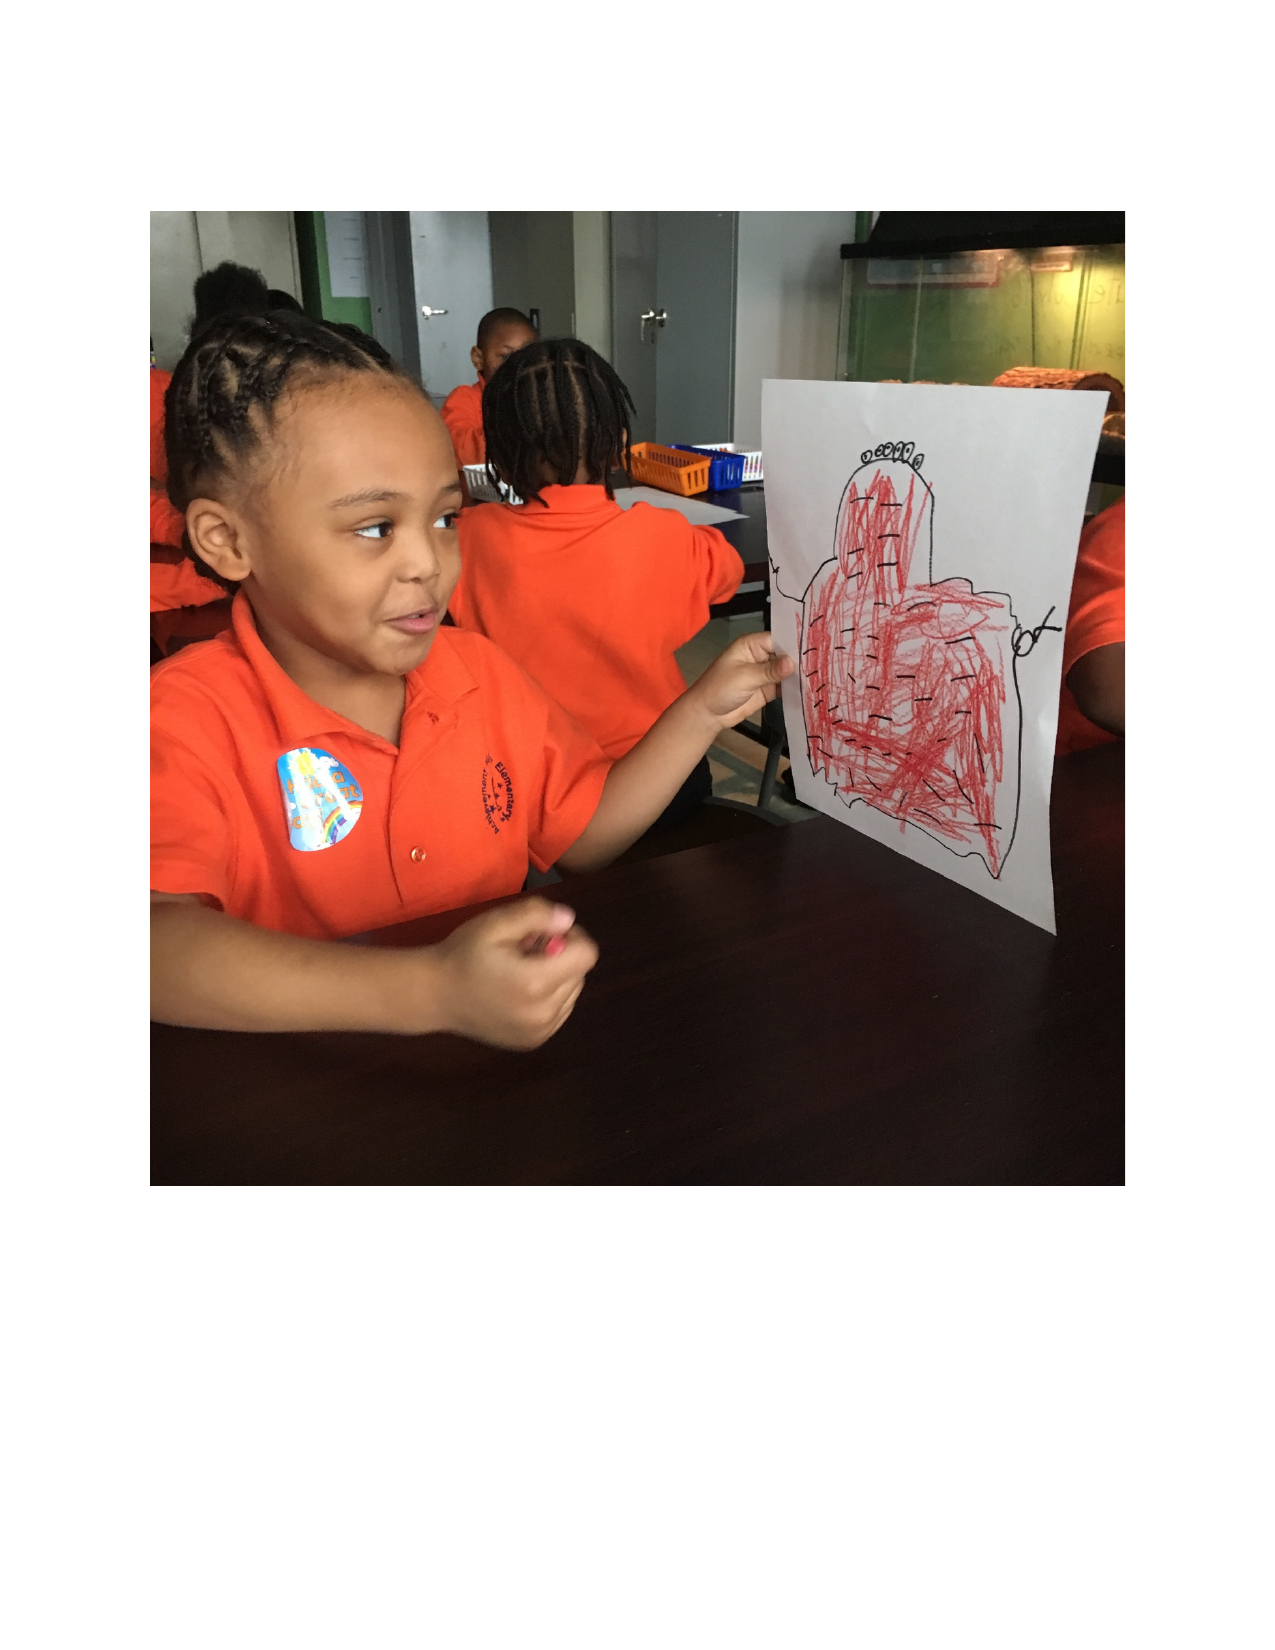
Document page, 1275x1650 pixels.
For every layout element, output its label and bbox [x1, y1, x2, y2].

picture [150, 211, 1125, 1186]
